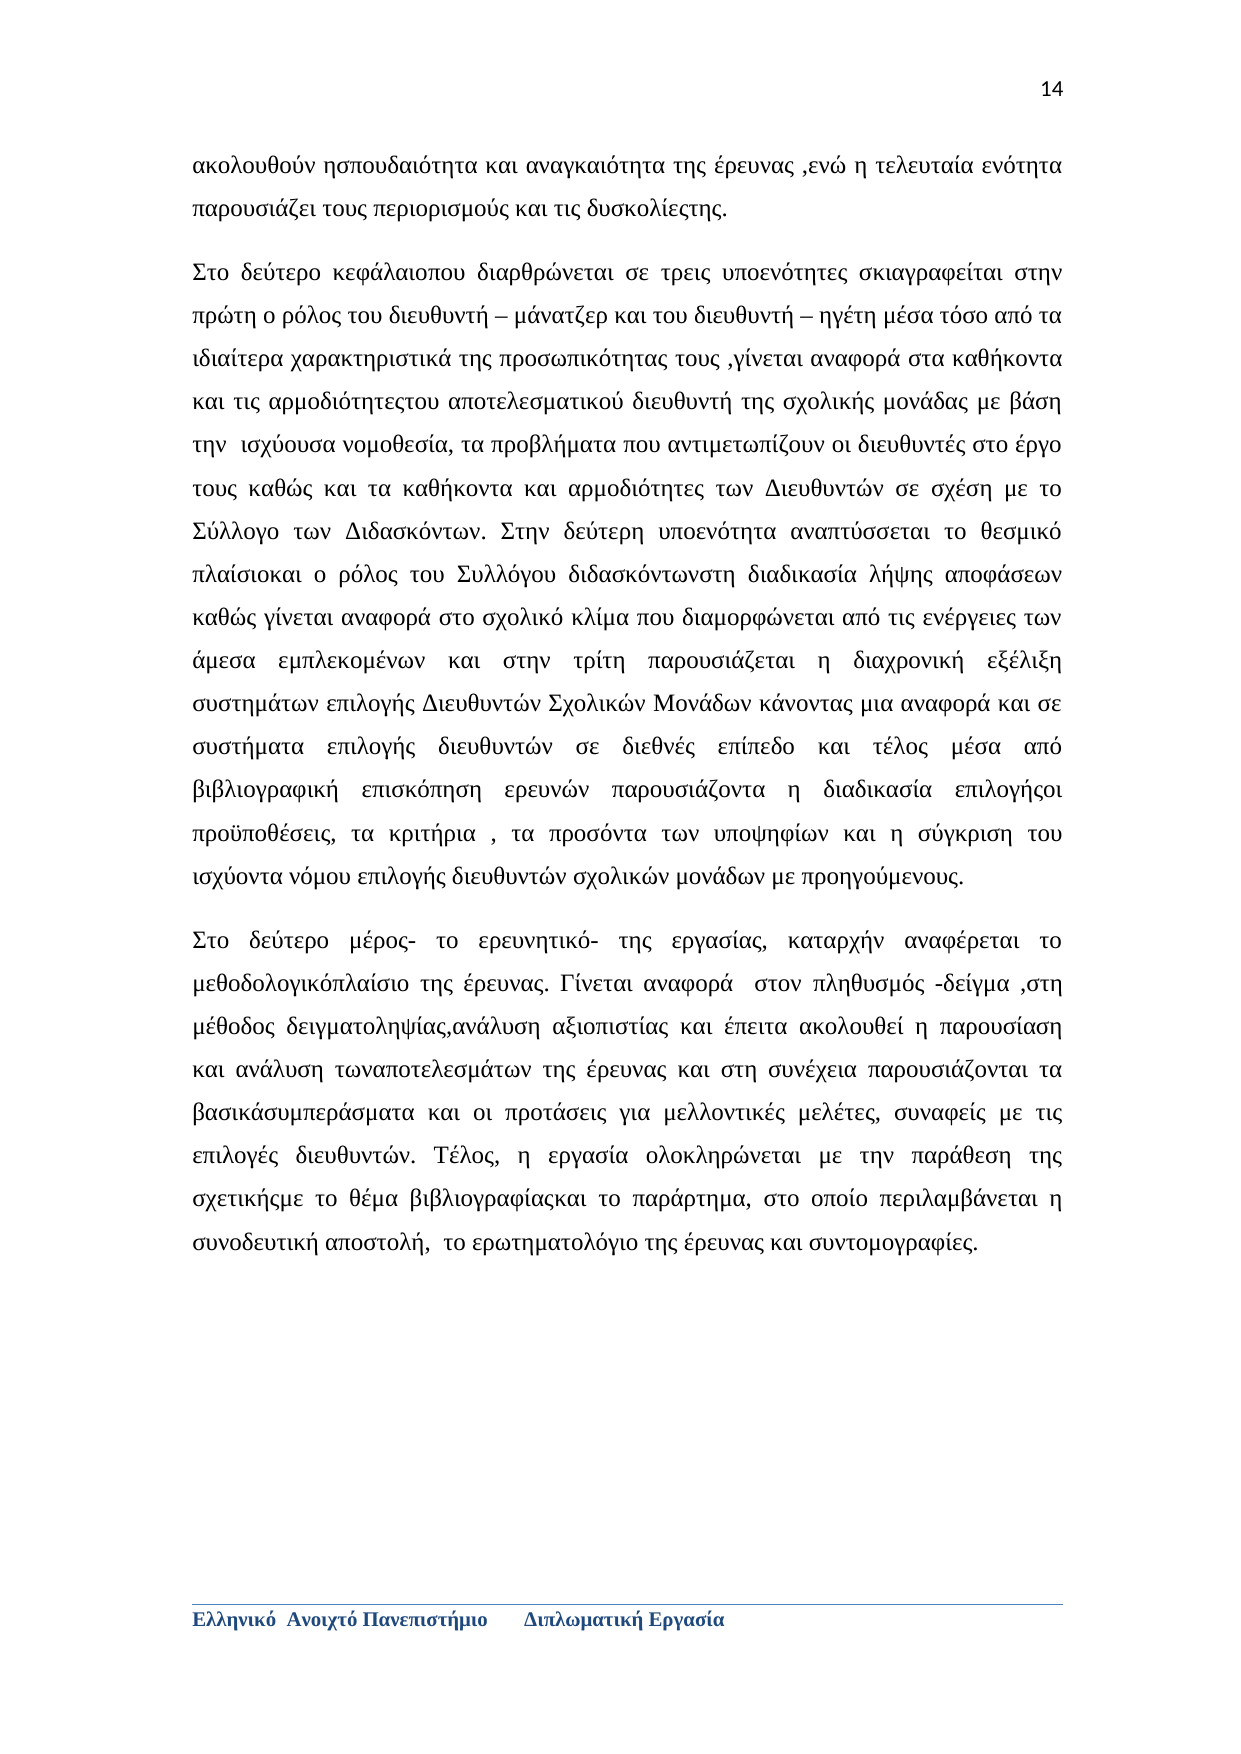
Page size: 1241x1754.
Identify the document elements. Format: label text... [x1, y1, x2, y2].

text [192, 150, 1063, 222]
text Στο δεύτερο κεφάλαιοπου διαρθρώνεται σε τρεις υποενότητες σκιαγραφείται στην πρώτη ο ρόλος του διευθυντή – μάνατζερ και του διευθυντή – ηγέτη μέσα τόσο από τα ιδιαίτερα χαρακτηριστικά της προσωπικότητας τους ,γίνεται αναφορά στα καθήκοντα και τις αρμοδιότητεςτου αποτελεσματικού διευθυντή της σχολικής μονάδας με βάση την ισχύουσα νομοθεσία, τα προβλήματα που αντιμετωπίζουν οι διευθυντές στο έργο τους καθώς και τα καθήκοντα και αρμοδιότητες των Διευθυντών σε σχέση με το Σύλλογο των Διδασκόντων. Στην δεύτερη υποενότητα αναπτύσσεται το θεσμικό πλαίσιοκαι ο ρόλος του Συλλόγου διδασκόντωνστη διαδικασία λήψης αποφάσεων καθώς γίνεται αναφορά στο σχολικό κλίμα που διαμορφώνεται από τις ενέργειες των άμεσα εμπλεκομένων και στην τρίτη παρουσιάζεται η διαχρονική εξέλιξη συστημάτων επιλογής Διευθυντών Σχολικών Μονάδων κάνοντας μια αναφορά και σε συστήματα επιλογής διευθυντών σε διεθνές επίπεδο και τέλος μέσα από βιβλιογραφική επισκόπηση ερευνών παρουσιάζοντα η διαδικασία επιλογήςοι προϋποθέσεις, τα κριτήρια , τα προσόντα των υποψηφίων και η σύγκριση του ισχύοντα νόμου επιλογής διευθυντών σχολικών μονάδων με προηγούμενους. [192, 257, 1063, 889]
text Στο δεύτερο μέρος- το ερευνητικό- της εργασίας, καταρχήν αναφέρεται το μεθοδολογικόπλαίσιο της έρευνας. Γίνεται αναφορά στον πληθυσμός -δείγμα ,στη μέθοδος δειγματοληψίας,ανάλυση αξιοπιστίας και έπειτα ακολουθεί η παρουσίαση και ανάλυση τωναποτελεσμάτων της έρευνας και στη συνέχεια παρουσιάζονται τα βασικάσυμπεράσματα και οι προτάσεις για μελλοντικές μελέτες, συναφείς με τις επιλογές διευθυντών. Τέλος, η εργασία ολοκληρώνεται με την παράθεση της σχετικήςμε το θέμα βιβλιογραφίαςκαι το παράρτημα, στο οποίο περιλαμβάνεται η συνοδευτική αποστολή, το ερωτηματολόγιο της έρευνας και συντομογραφίες. [192, 925, 1063, 1255]
